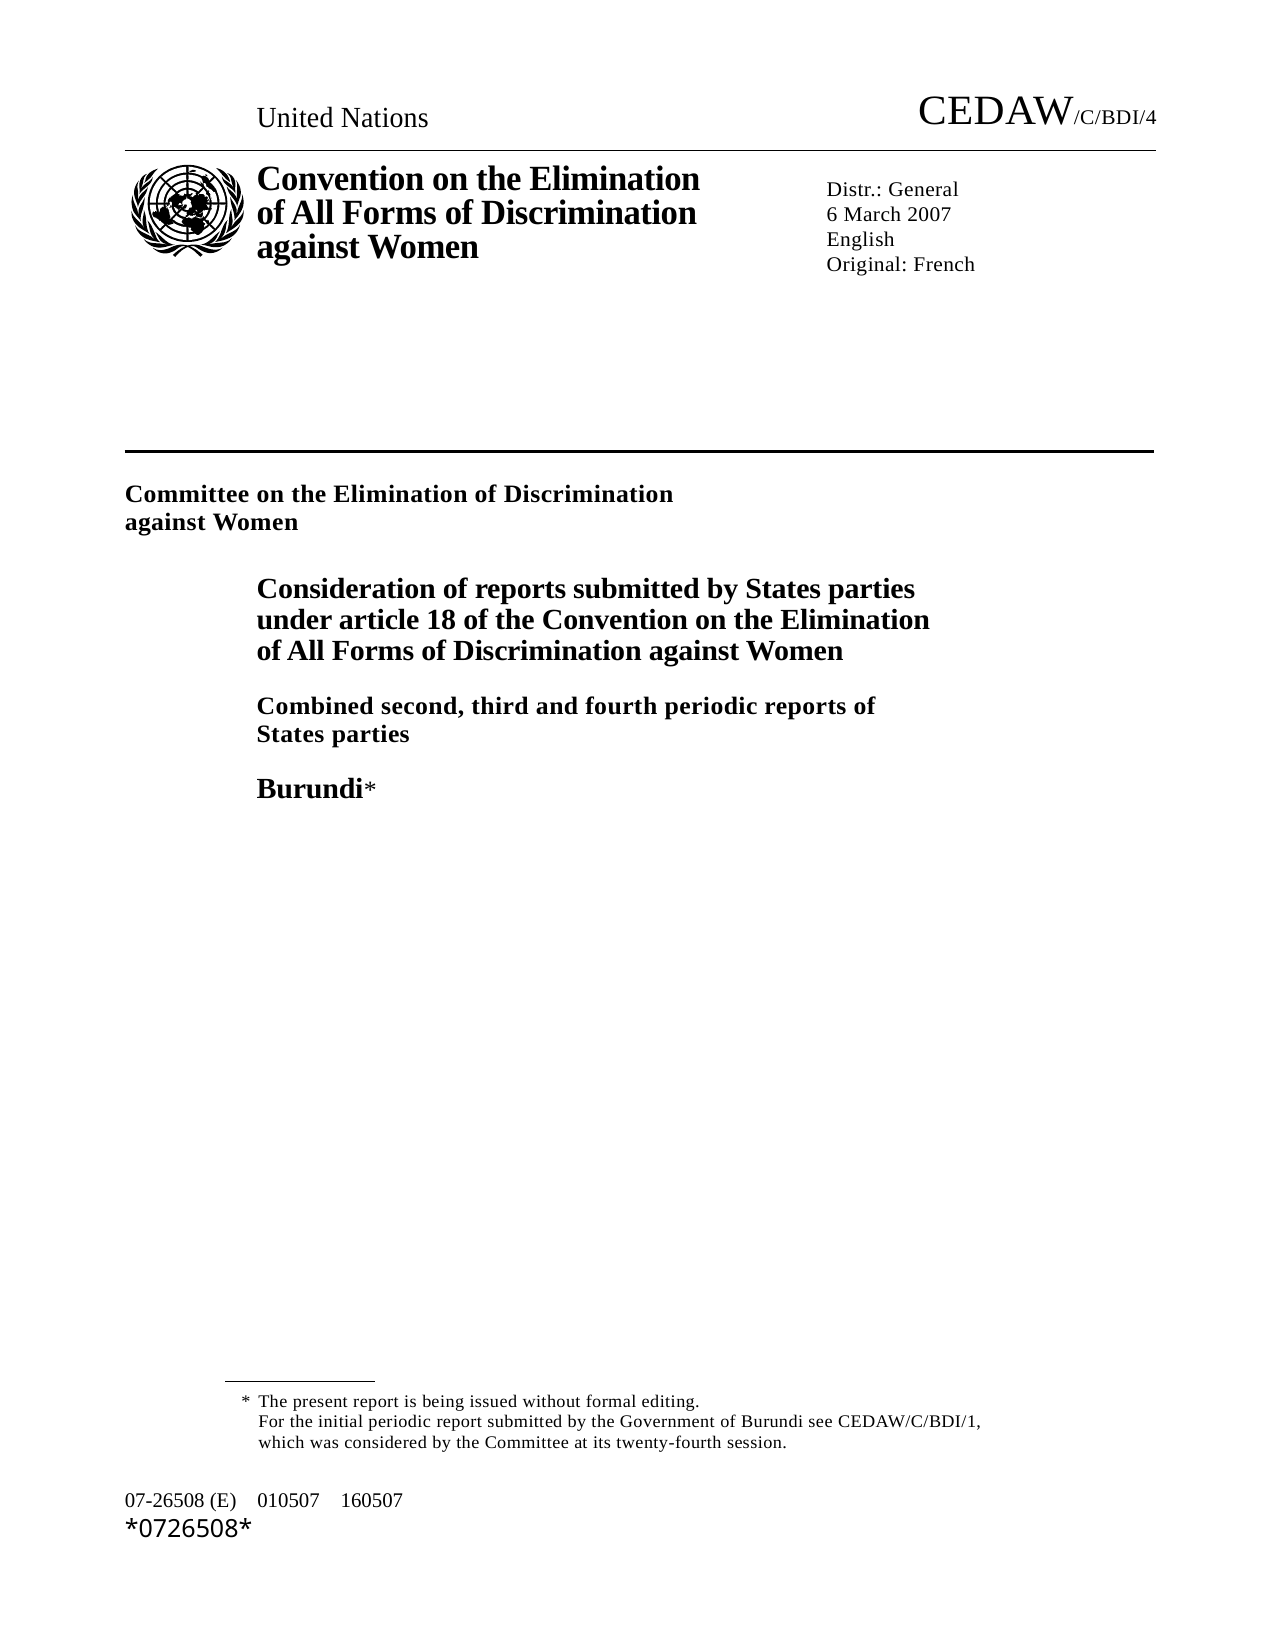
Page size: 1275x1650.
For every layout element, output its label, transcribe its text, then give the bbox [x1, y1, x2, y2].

text Consideration of reports submitted by States parties under article 18 of the Convention on the Elimination of All Forms of Discrimination against Women [124, 573, 1019, 667]
text * [124, 773, 1019, 804]
text * The present report is being issued without formal editing. [198, 1391, 1015, 1411]
text Combined second, third and fourth periodic reports of States parties [124, 692, 1019, 748]
text Committee on the Elimination of Discrimination against Women [0, 479, 1151, 536]
text For the initial periodic report submitted by the Government of Burundi see CEDAW/C/BDI/1, which was considered by the Committee at its twenty-fourth session. [198, 1411, 1015, 1452]
